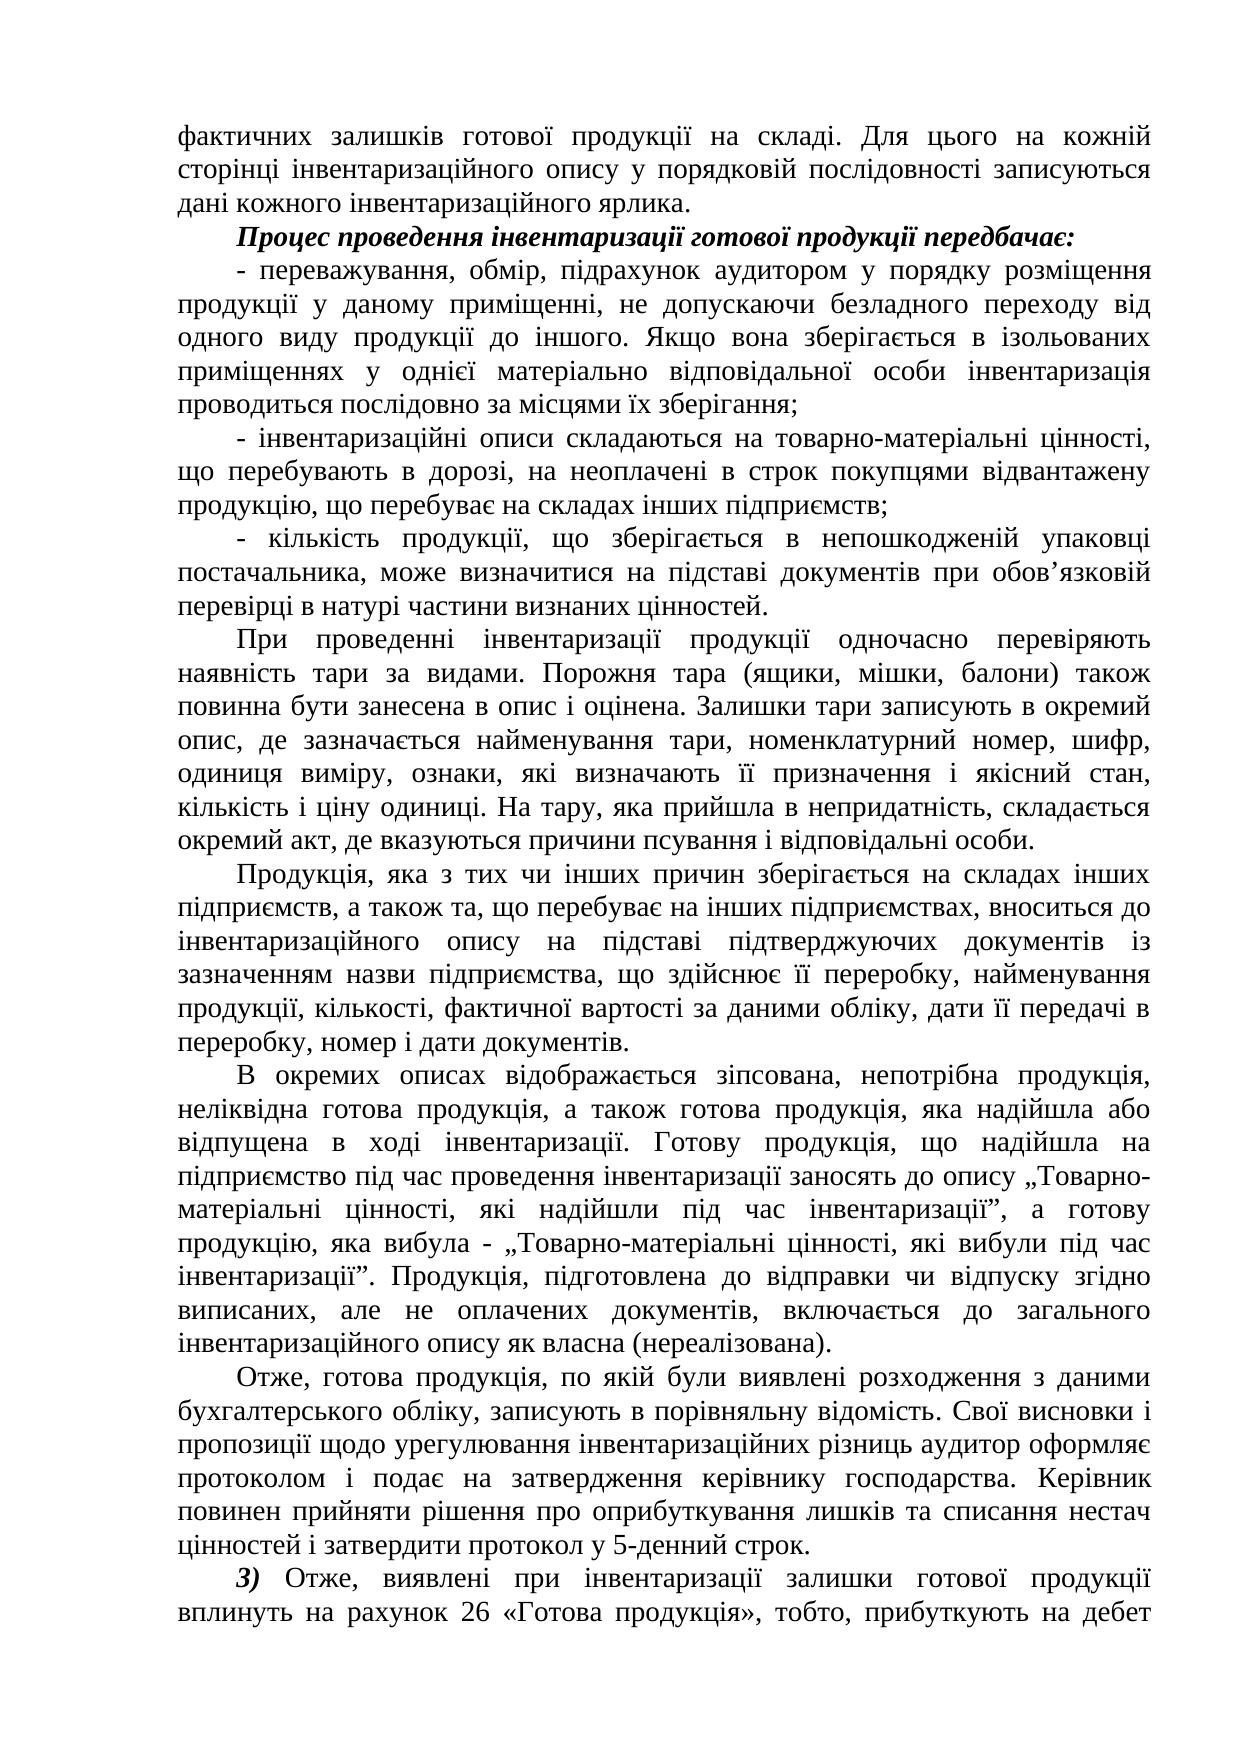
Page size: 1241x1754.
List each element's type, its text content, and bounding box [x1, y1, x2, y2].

text Процес проведення інвентаризації готової продукції передбачає: [177, 219, 1152, 252]
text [177, 1560, 1152, 1627]
text - інвентаризаційні описи складаються на товарно-матеріальні цінності, що перебувають в дорозі, на неоплачені в строк покупцями відвантажену продукцію, що перебуває на складах інших підприємств; [177, 420, 1152, 521]
text Продукція, яка з тих чи інших причин зберігається на складах інших підприємств, а також та, що перебуває на інших підприємствах, вноситься до інвентаризаційного опису на підставі підтверджуючих документів із зазначенням назви підприємства, що здійснює її переробку, найменування продукції, кількості, фактичної вартості за даними обліку, дати її передачі в переробку, номер і дати документів. [177, 856, 1152, 1057]
text - переважування, обмір, підрахунок аудитором у порядку розміщення продукції у даному приміщенні, не допускаючи безладного переходу від одного виду продукції до іншого. Якщо вона зберігається в ізольованих приміщеннях у однієї матеріально відповідальної особи інвентаризація проводиться послідовно за місцями їх зберігання; [177, 252, 1152, 420]
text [177, 118, 1152, 219]
text В окремих описах відображається зіпсована, непотрібна продукція, неліквідна готова продукція, а також готова продукція, яка надійшла або відпущена в ході інвентаризації. Готову продукція, що надійшла на підприємство під час проведення інвентаризації заносять до опису „Товарно-матеріальні цінності, які надійшли під час інвентаризації”, а готову продукцію, яка вибула - „Товарно-матеріальні цінності, які вибули під час інвентаризації”. Продукція, підготовлена до відправки чи відпуску згідно виписаних, але не оплачених документів, включається до загального інвентаризаційного опису як власна (нереалізована). [177, 1057, 1152, 1359]
text - кількість продукції, що зберігається в непошкодженій упаковці постачальника, може визначитися на підставі документів при обов’язковій перевірці в натурі частини визнаних цінностей. [177, 521, 1152, 621]
text Отже, готова продукція, по якій були виявлені розходження з даними бухгалтерського обліку, записують в порівняльну відомість. Свої висновки і пропозиції щодо урегулювання інвентаризаційних різниць аудитор оформляє протоколом і подає на затвердження керівнику господарства. Керівник повинен прийняти рішення про оприбуткування лишків та списання нестач цінностей і затвердити протокол у 5-денний строк. [177, 1359, 1152, 1560]
text При проведенні інвентаризації продукції одночасно перевіряють наявність тари за видами. Порожня тара (ящики, мішки, балони) також повинна бути занесена в опис і оцінена. Залишки тари записують в окремий опис, де зазначається найменування тари, номенклатурний номер, шифр, одиниця виміру, ознаки, які визначають її призначення і якісний стан, кількість і ціну одиниці. На тару, яка прийшла в непридатність, складається окремий акт, де вказуються причини псування і відповідальні особи. [177, 621, 1152, 856]
